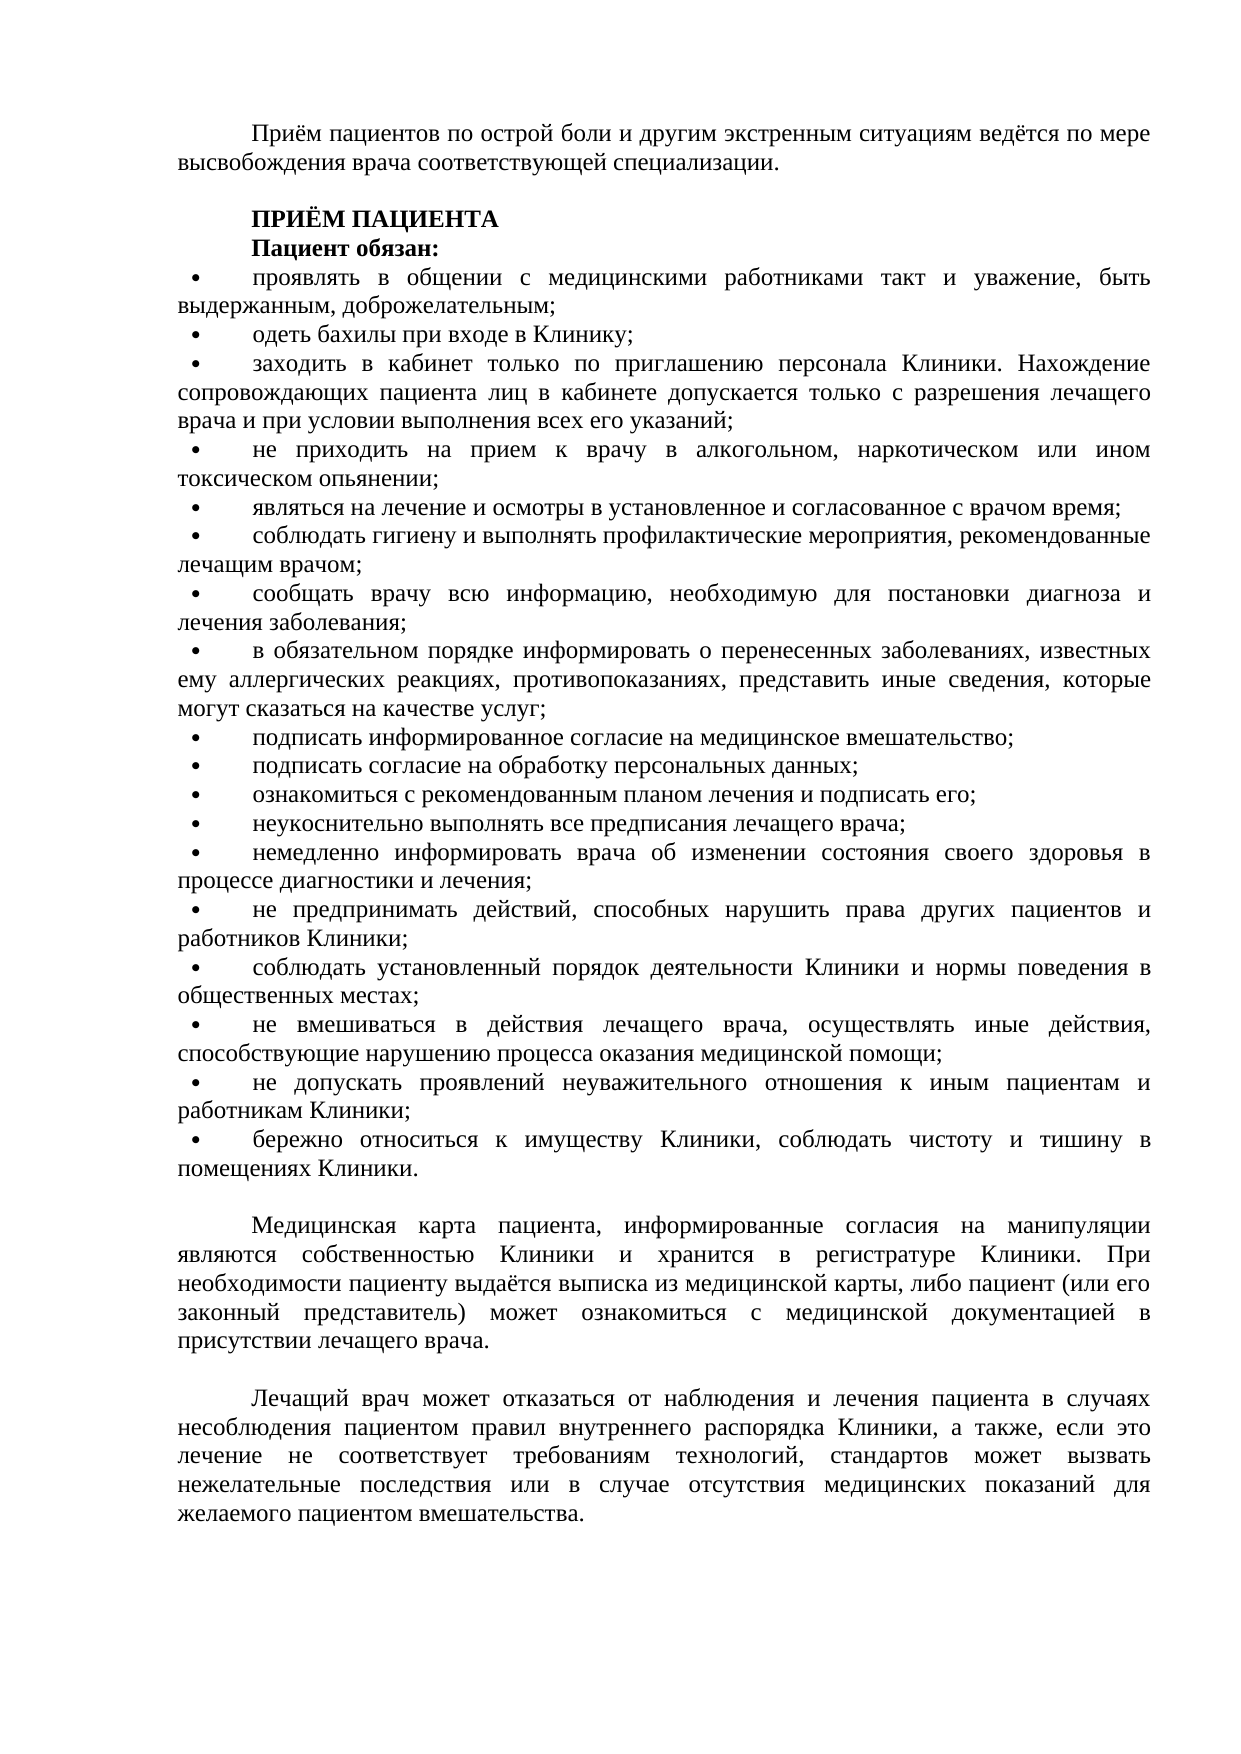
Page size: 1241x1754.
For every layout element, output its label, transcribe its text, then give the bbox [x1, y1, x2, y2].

list ознакомиться с рекомендованным планом лечения и подписать его; [177, 779, 1152, 808]
list сообщать врачу всю информацию, необходимую для постановки диагноза и лечения заболевания; [177, 578, 1152, 636]
list подписать информированное согласие на медицинское вмешательство; [177, 722, 1152, 751]
list соблюдать гигиену и выполнять профилактические мероприятия, рекомендованные лечащим врачом; [177, 521, 1152, 578]
text Медицинская карта пациента, информированные согласия на манипуляции являются собственностью Клиники и хранится в регистратуре Клиники. При необходимости пациенту выдаётся выписка из медицинской карты, либо пациент (или его законный представитель) может ознакомиться с медицинской документацией в присутствии лечащего врача. [177, 1211, 1152, 1354]
list неукоснительно выполнять все предписания лечащего врача; [177, 808, 1152, 837]
list не предпринимать действий, способных нарушить права других пациентов и работников Клиники; [177, 894, 1152, 952]
text Лечащий врач может отказаться от наблюдения и лечения пациента в случаях несоблюдения пациентом правил внутреннего распорядка Клиники, а также, если это лечение не соответствует требованиям технологий, стандартов может вызвать нежелательные последствия или в случае отсутствия медицинских показаний для желаемого пациентом вмешательства. [177, 1383, 1152, 1527]
list подписать согласие на обработку персональных данных; [177, 751, 1152, 779]
list не допускать проявлений неуважительного отношения к иным пациентам и работникам Клиники; [177, 1067, 1152, 1124]
list бережно относиться к имуществу Клиники, соблюдать чистоту и тишину в помещениях Клиники. [177, 1124, 1152, 1182]
list одеть бахилы при входе в Клинику; [177, 319, 1152, 348]
list немедленно информировать врача об изменении состояния своего здоровья в процессе диагностики и лечения; [177, 837, 1152, 894]
list соблюдать установленный порядок деятельности Клиники и нормы поведения в общественных местах; [177, 952, 1152, 1009]
text ПРИЁМ ПАЦИЕНТА [177, 204, 1152, 233]
list в обязательном порядке информировать о перенесенных заболеваниях, известных ему аллергических реакциях, противопоказаниях, представить иные сведения, которые могут сказаться на качестве услуг; [177, 636, 1152, 722]
list не приходить на прием к врачу в алкогольном, наркотическом или ином токсическом опьянении; [177, 434, 1152, 492]
list не вмешиваться в действия лечащего врача, осуществлять иные действия, способствующие нарушению процесса оказания медицинской помощи; [177, 1009, 1152, 1067]
list заходить в кабинет только по приглашению персонала Клиники. Нахождение сопровождающих пациента лиц в кабинете допускается только с разрешения лечащего врача и при условии выполнения всех его указаний; [177, 348, 1152, 434]
list проявлять в общении с медицинскими работниками такт и уважение, быть выдержанным, доброжелательным; [177, 262, 1152, 319]
text Приём пациентов по острой боли и другим экстренным ситуациям ведётся по мере высвобождения врача соответствующей специализации. [177, 118, 1152, 176]
text Пациент обязан: [177, 233, 1152, 262]
list являться на лечение и осмотры в установленное и согласованное с врачом время; [177, 492, 1152, 521]
